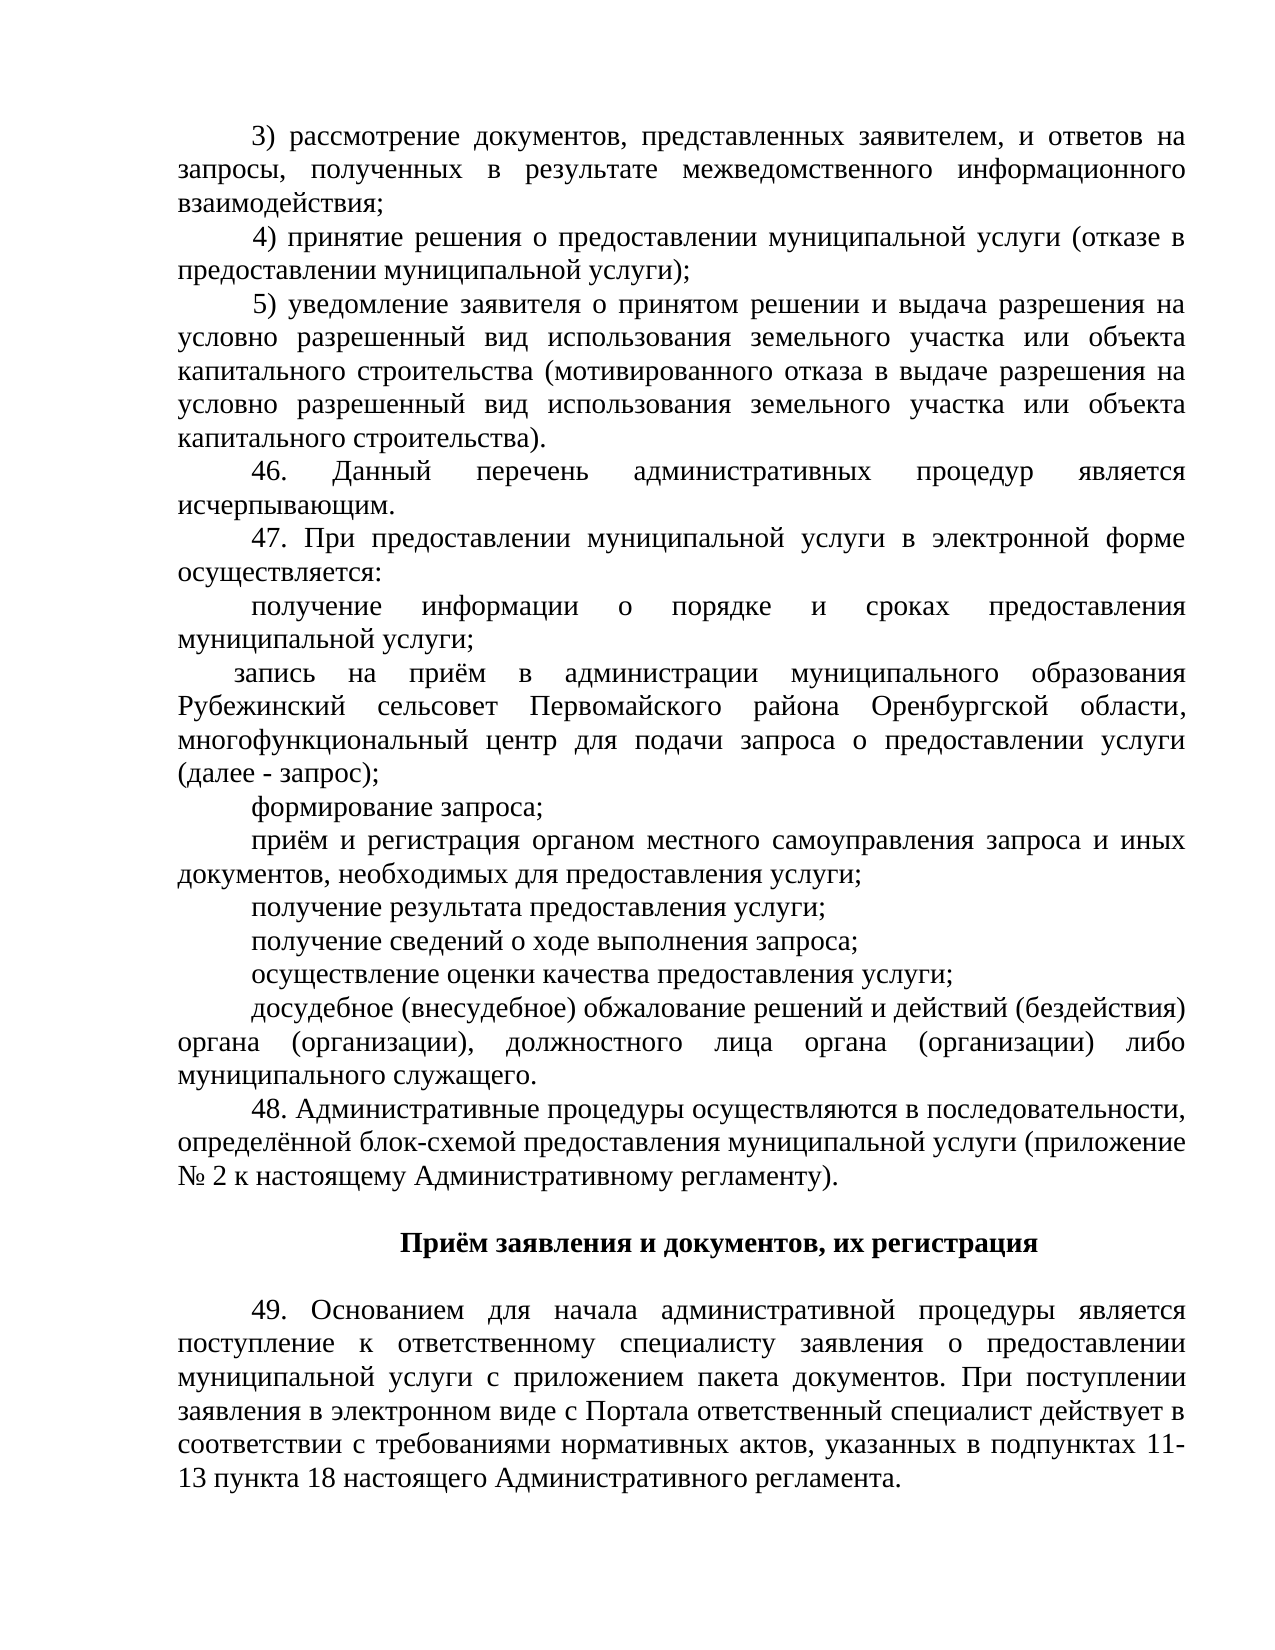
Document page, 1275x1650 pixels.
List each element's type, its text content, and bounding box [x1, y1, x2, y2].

text 4) принятие решения о предоставлении муниципальной услуги (отказе в предоставлении муниципальной услуги); [177, 219, 1186, 286]
text Приём заявления и документов, их регистрация [177, 1225, 1186, 1258]
text 47. При предоставлении муниципальной услуги в электронной форме осуществляется: [177, 521, 1186, 588]
text приём и регистрация органом местного самоуправления запроса и иных документов, необходимых для предоставления услуги; [177, 822, 1186, 889]
text досудебное (внесудебное) обжалование решений и действий (бездействия) органа (организации), должностного лица органа (организации) либо муниципального служащего. [177, 990, 1186, 1091]
text получение сведений о ходе выполнения запроса; [177, 923, 1186, 957]
text получение результата предоставления услуги; [177, 889, 1186, 923]
text 46. Данный перечень административных процедур является исчерпывающим. [177, 453, 1186, 521]
text 48. Административные процедуры осуществляются в последовательности, определённой блок-схемой предоставления муниципальной услуги (приложение № 2 к настоящему Административному регламенту). [177, 1091, 1186, 1191]
text 5) уведомление заявителя о принятом решении и выдача разрешения на условно разрешенный вид использования земельного участка или объекта капитального строительства (мотивированного отказа в выдаче разрешения на условно разрешенный вид использования земельного участка или объекта капитального строительства). [177, 286, 1186, 453]
text запись на приём в администрации муниципального образования Рубежинский сельсовет Первомайского района Оренбургской области, многофункциональный центр для подачи запроса о предоставлении услуги (далее - запрос); [177, 655, 1186, 789]
text 3) рассмотрение документов, представленных заявителем, и ответов на запросы, полученных в результате межведомственного информационного взаимодействия; [177, 118, 1186, 219]
text 49. Основанием для начала административной процедуры является поступление к ответственному специалисту заявления о предоставлении муниципальной услуги с приложением пакета документов. При поступлении заявления в электронном виде с Портала ответственный специалист действует в соответствии с требованиями нормативных актов, указанных в подпунктах 11-13 пункта 18 настоящего Административного регламента. [177, 1292, 1186, 1493]
text получение информации о порядке и сроках предоставления муниципальной услуги; [177, 588, 1186, 655]
text осуществление оценки качества предоставления услуги; [177, 957, 1186, 990]
text формирование запроса; [177, 789, 1186, 822]
